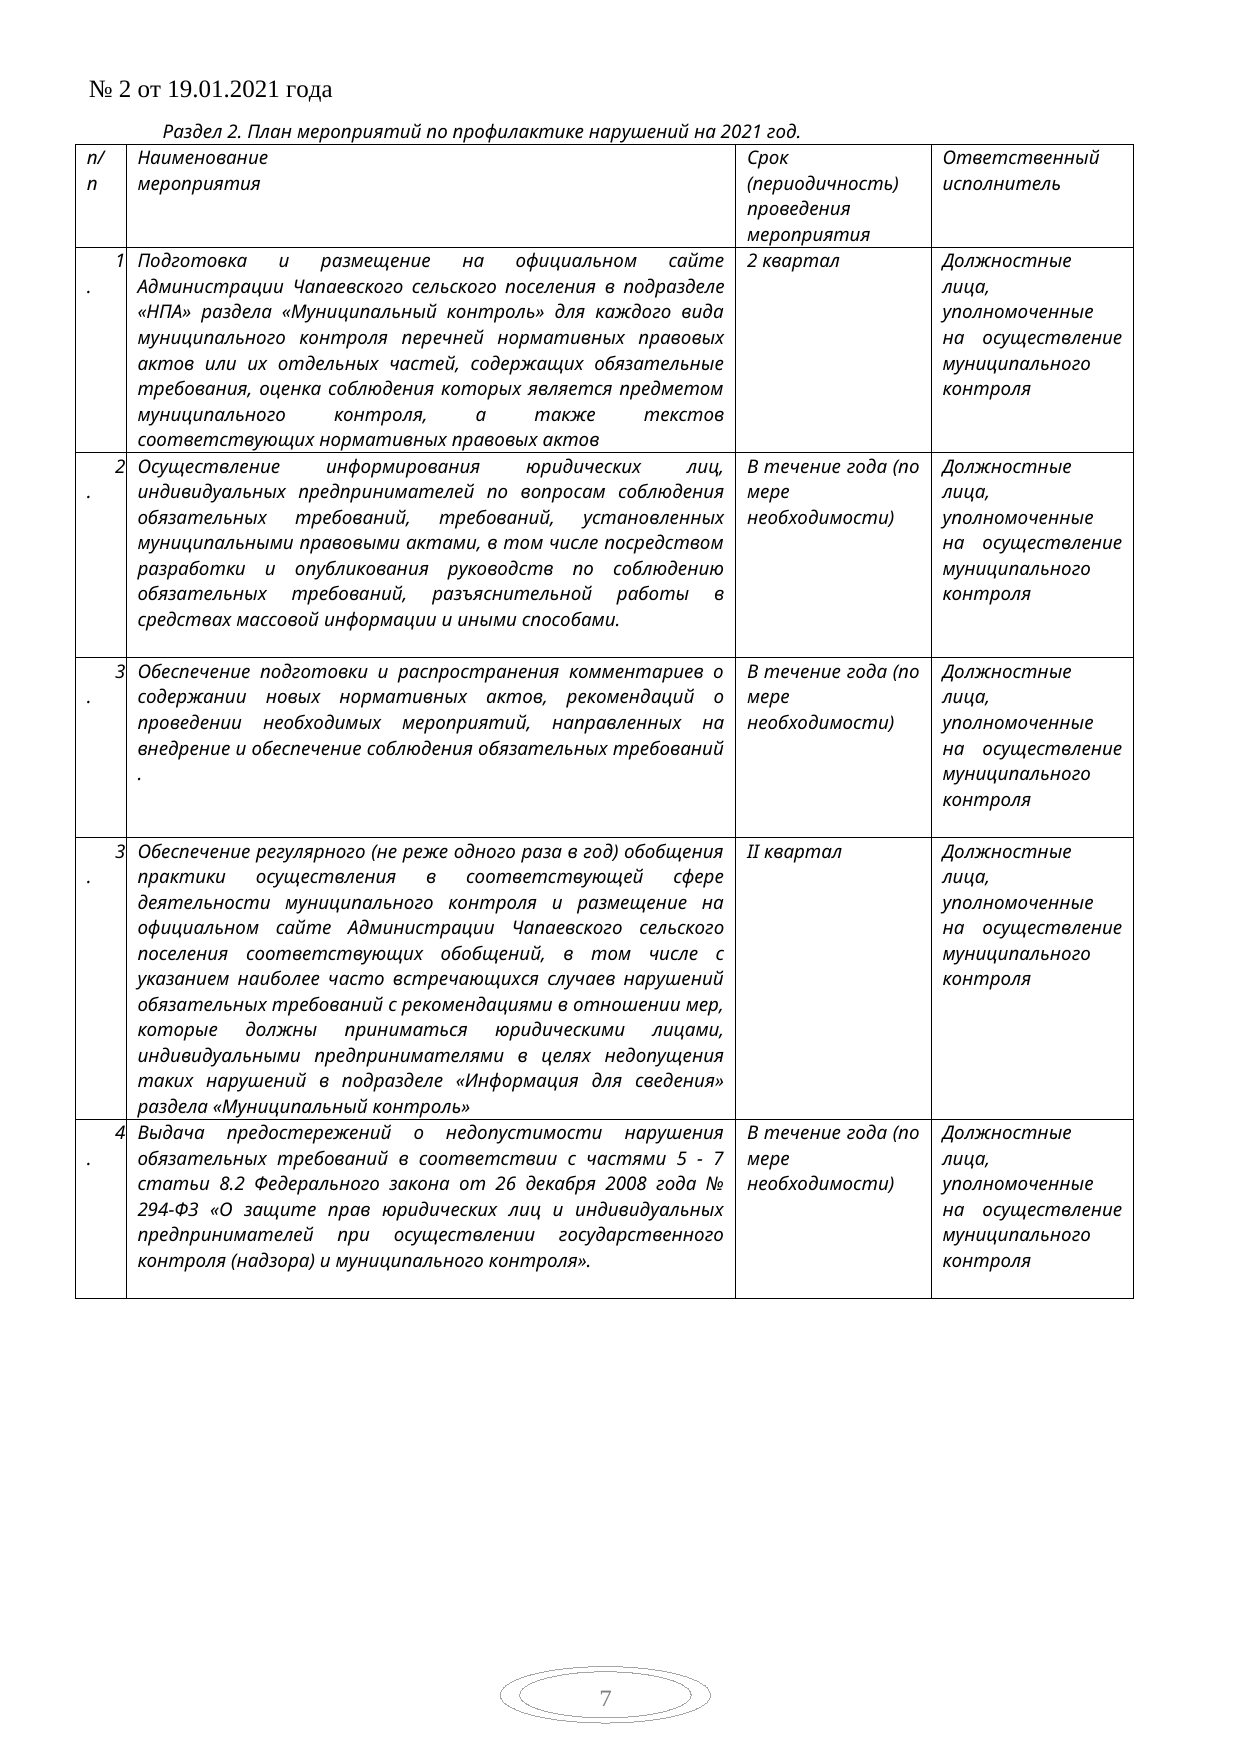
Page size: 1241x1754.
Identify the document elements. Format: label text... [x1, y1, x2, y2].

table_cell В течение года (по мере необходимости) [736, 1120, 931, 1298]
table_header Ответственный исполнитель [932, 145, 1133, 247]
table_cell 1. [76, 248, 126, 452]
table_cell В течение года (по мере необходимости) [736, 658, 931, 837]
table_header Срок (периодичность) проведения мероприятия [736, 145, 931, 247]
table_cell Должностные лица, уполномоченные на осуществление муниципального контроля [932, 453, 1133, 657]
table_cell II квартал [736, 838, 931, 1119]
table_cell Должностные лица, уполномоченные на осуществление муниципального контроля [932, 838, 1133, 1119]
table_cell 4. [76, 1120, 126, 1298]
table_cell 3. [76, 658, 126, 837]
table_cell Должностные лица, уполномоченные на осуществление муниципального контроля [932, 658, 1133, 837]
table_cell 2 квартал [736, 248, 931, 452]
table_cell Должностные лица, уполномоченные на осуществление муниципального контроля [932, 1120, 1133, 1298]
table_cell Выдача предостережений о недопустимости нарушения обязательных требований в соответствии с частями 5 - 7 статьи 8.2 Федерального закона от 26 декабря 2008 года № 294-ФЗ «О защите прав юридических лиц и индивидуальных предпринимателей при осуществлении государственного контроля (надзора) и муниципального контроля». [127, 1120, 735, 1298]
table_cell 3. [76, 838, 126, 1119]
table_header п/п [76, 145, 126, 247]
table_cell В течение года (по мере необходимости) [736, 453, 931, 657]
table_header Наименование мероприятия [127, 145, 735, 247]
table_cell Обеспечение регулярного (не реже одного раза в год) обобщения практики осуществления в соответствующей сфере деятельности муниципального контроля и размещение на официальном сайте Администрации Чапаевского сельского поселения соответствующих обобщений, в том числе с указанием наиболее часто встречающихся случаев нарушений обязательных требований с рекомендациями в отношении мер, которые должны приниматься юридическими лицами, индивидуальными предпринимателями в целях недопущения таких нарушений в подразделе «Информация для сведения» раздела «Муниципальный контроль» [127, 838, 735, 1119]
text Раздел 2. План мероприятий по профилактике нарушений на 2021 год. [89, 118, 1122, 144]
table_cell Обеспечение подготовки и распространения комментариев о содержании новых нормативных актов, рекомендаций о проведении необходимых мероприятий, направленных на внедрение и обеспечение соблюдения обязательных требований . [127, 658, 735, 837]
table_cell Подготовка и размещение на официальном сайте Администрации Чапаевского сельского поселения в подразделе «НПА» раздела «Муниципальный контроль» для каждого вида муниципального контроля перечней нормативных правовых актов или их отдельных частей, содержащих обязательные требования, оценка соблюдения которых является предметом муниципального контроля, а также текстов соответствующих нормативных правовых актов [127, 248, 735, 452]
table_cell Должностные лица, уполномоченные на осуществление муниципального контроля [932, 248, 1133, 452]
table_cell Осуществление информирования юридических лиц, индивидуальных предпринимателей по вопросам соблюдения обязательных требований, требований, установленных муниципальными правовыми актами, в том числе посредством разработки и опубликования руководств по соблюдению обязательных требований, разъяснительной работы в средствах массовой информации и иными способами. [127, 453, 735, 657]
table_cell 2. [76, 453, 126, 657]
